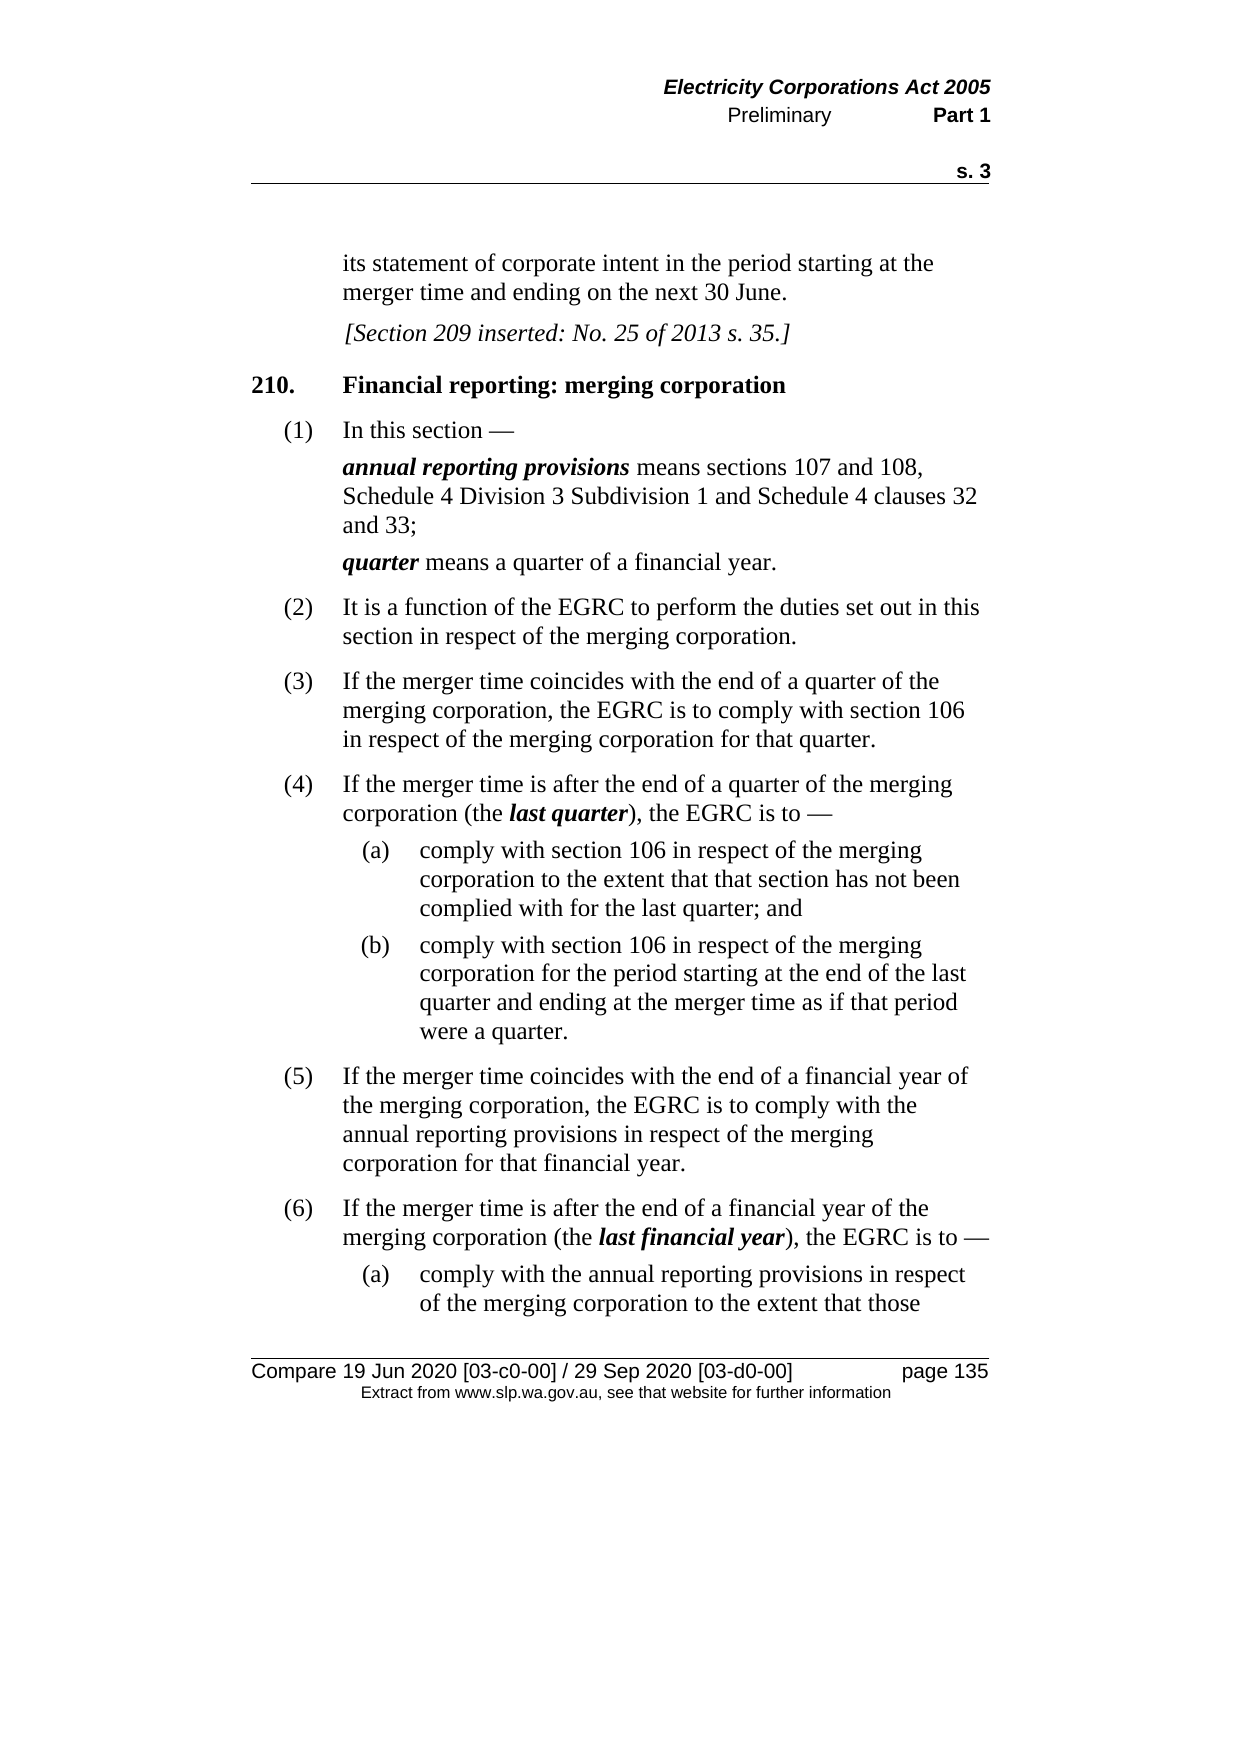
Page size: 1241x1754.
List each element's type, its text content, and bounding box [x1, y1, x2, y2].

text quarter means a quarter of a financial year. [251, 547, 989, 576]
text (1) In this section — [251, 415, 989, 444]
text annual reporting provisions means sections 107 and 108, Schedule 4 Division 3 Subdivision 1 and Schedule 4 clauses 32 and 33; [251, 452, 989, 538]
subtitle 210. Financial reporting: merging corporation [251, 370, 989, 398]
text (5) If the merger time coincides with the end of a financial year of the merging corporation, the EGRC is to comply with the annual reporting provisions in respect of the merging corporation for that financial year. [251, 1061, 989, 1176]
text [251, 248, 989, 306]
text (b) comply with section 106 in respect of the merging corporation for the period starting at the end of the last quarter and ending at the merger time as if that period were a quarter. [251, 930, 989, 1045]
text (a) comply with section 106 in respect of the merging corporation to the extent that that section has not been complied with for the last quarter; and [251, 835, 989, 921]
text [Section 209 inserted: No. 25 of 2013 s. 35.] [251, 318, 989, 347]
text (3) If the merger time coincides with the end of a quarter of the merging corporation, the EGRC is to comply with section 106 in respect of the merging corporation for that quarter. [251, 666, 989, 753]
text (4) If the merger time is after the end of a quarter of the merging corporation (the last quarter), the EGRC is to — [251, 769, 989, 827]
text (2) It is a function of the EGRC to perform the duties set out in this section in respect of the merging corporation. [251, 592, 989, 650]
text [251, 1259, 989, 1316]
text (6) If the merger time is after the end of a financial year of the merging corporation (the last financial year), the EGRC is to — [251, 1193, 989, 1251]
